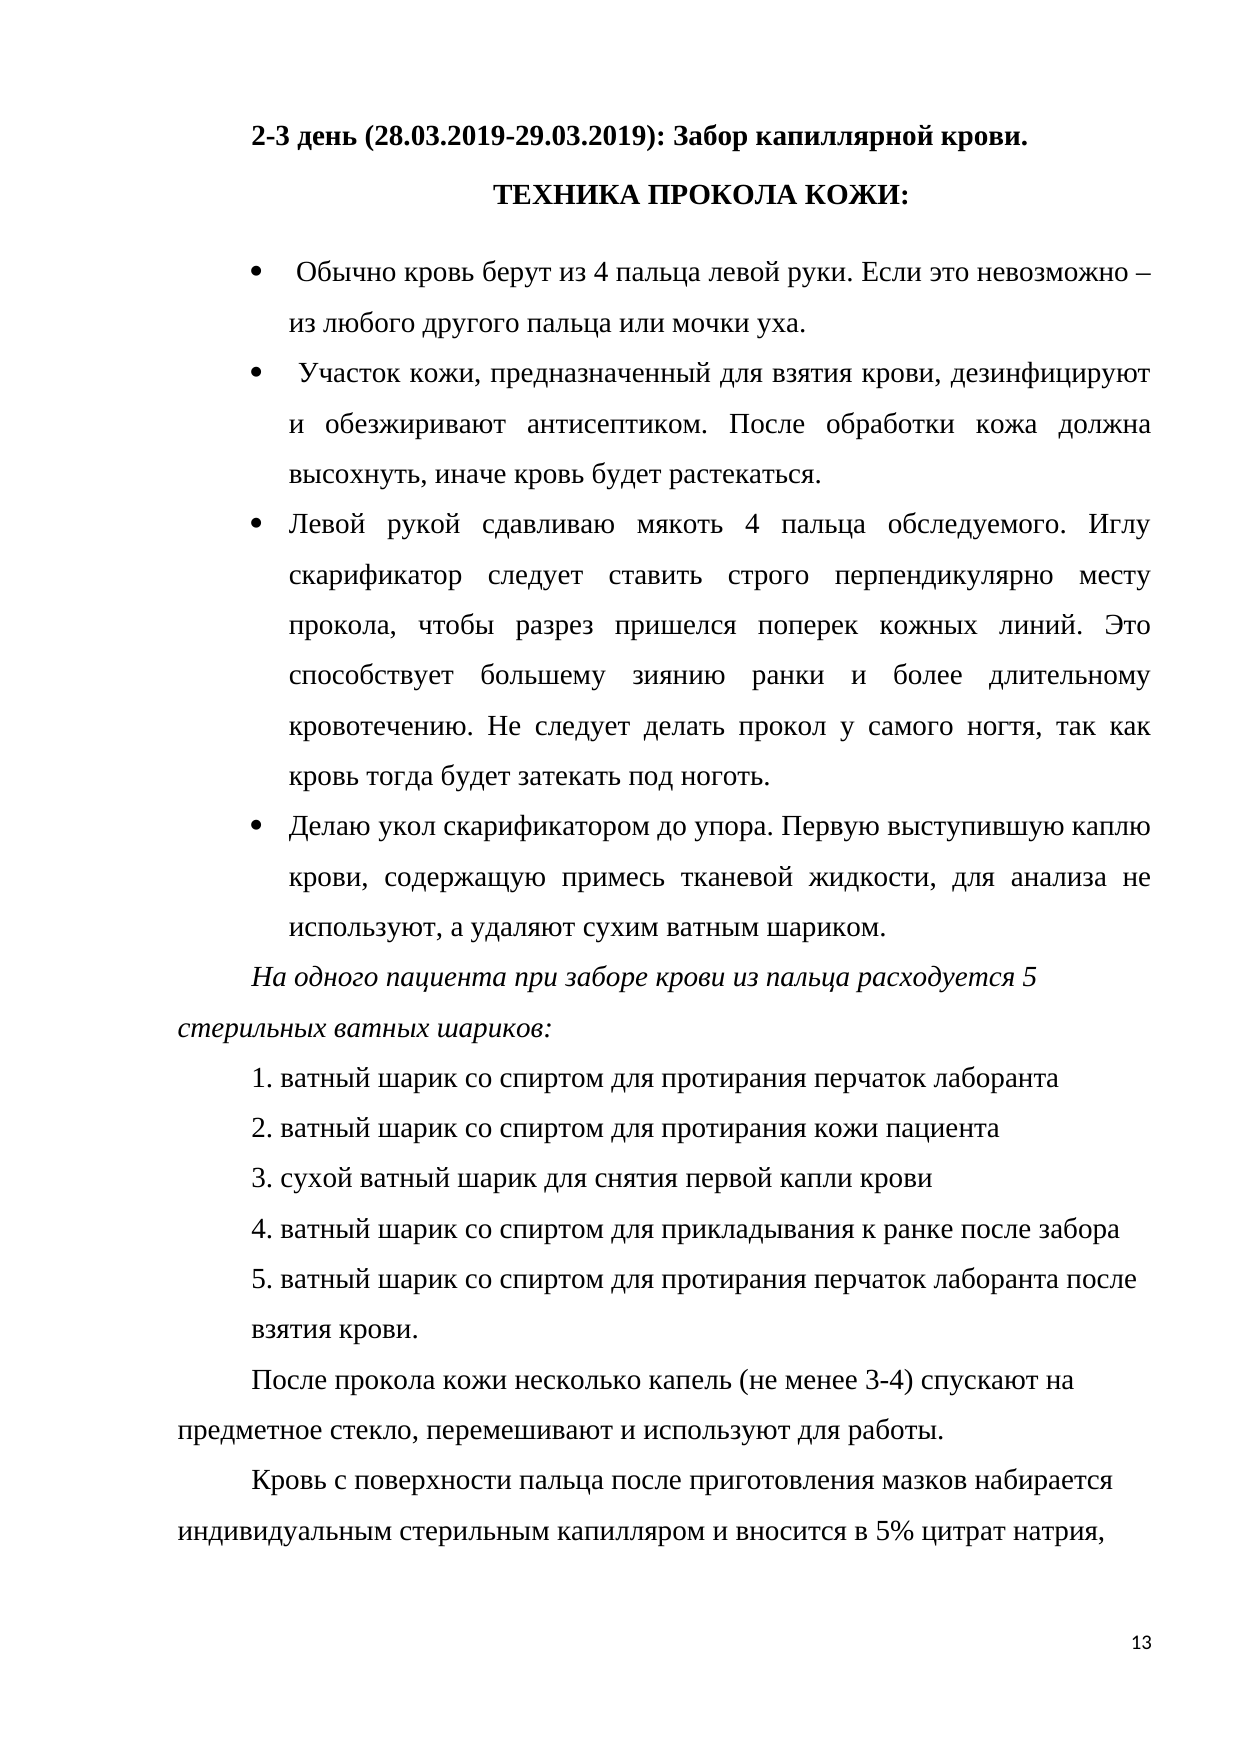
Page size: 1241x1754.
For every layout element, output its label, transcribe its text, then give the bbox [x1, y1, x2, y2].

text предметное стекло, перемешивают и используют для работы. [177, 1412, 1152, 1446]
text индивидуальным стерильным капилляром и вносится в 5% цитрат натрия, [177, 1513, 1152, 1546]
text 5. ватный шарик со спиртом для протирания перчаток лаборанта после [177, 1261, 1152, 1295]
text 4. ватный шарик со спиртом для прикладывания к ранке после забора [177, 1211, 1152, 1244]
subtitle Участок кожи, предназначенный для взятия крови, дезинфицируют и обезжиривают антисептиком. После обработки кожа должна высохнуть, иначе кровь будет растекаться. [251, 355, 1152, 489]
subtitle Делаю укол скарификатором до упора. Первую выступившую каплю крови, содержащую примесь тканевой жидкости, для анализа не используют, а удаляют сухим ватным шариком. [251, 808, 1152, 943]
text 2. ватный шарик со спиртом для протирания кожи пациента [177, 1110, 1152, 1144]
text ТЕХНИКА ПРОКОЛА КОЖИ: [177, 177, 1152, 211]
text После прокола кожи несколько капель (не менее 3-4) спускают на [177, 1362, 1152, 1395]
text 1. ватный шарик со спиртом для протирания перчаток лаборанта [177, 1060, 1152, 1093]
subtitle Левой рукой сдавливаю мякоть 4 пальца обследуемого. Иглу скарификатор следует ставить строго перпендикулярно месту прокола, чтобы разрез пришелся поперек кожных линий. Это способствует большему зиянию ранки и более длительному кровотечению. Не следует делать прокол у самого ногтя, так как кровь тогда будет затекать под ноготь. [251, 506, 1152, 792]
text Кровь с поверхности пальца после приготовления мазков набирается [177, 1462, 1152, 1496]
text 2-3 день (28.03.2019-29.03.2019): Забор капиллярной крови. [177, 118, 1152, 152]
subtitle Обычно кровь берут из 4 пальца левой руки. Если это невозможно – из любого другого пальца или мочки уха. [251, 254, 1152, 338]
text На одного пациента при заборе крови из пальца расходуется 5 стерильных ватных шариков: [177, 959, 1152, 1043]
text взятия крови. [177, 1312, 1152, 1345]
text 3. сухой ватный шарик для снятия первой капли крови [177, 1161, 1152, 1194]
